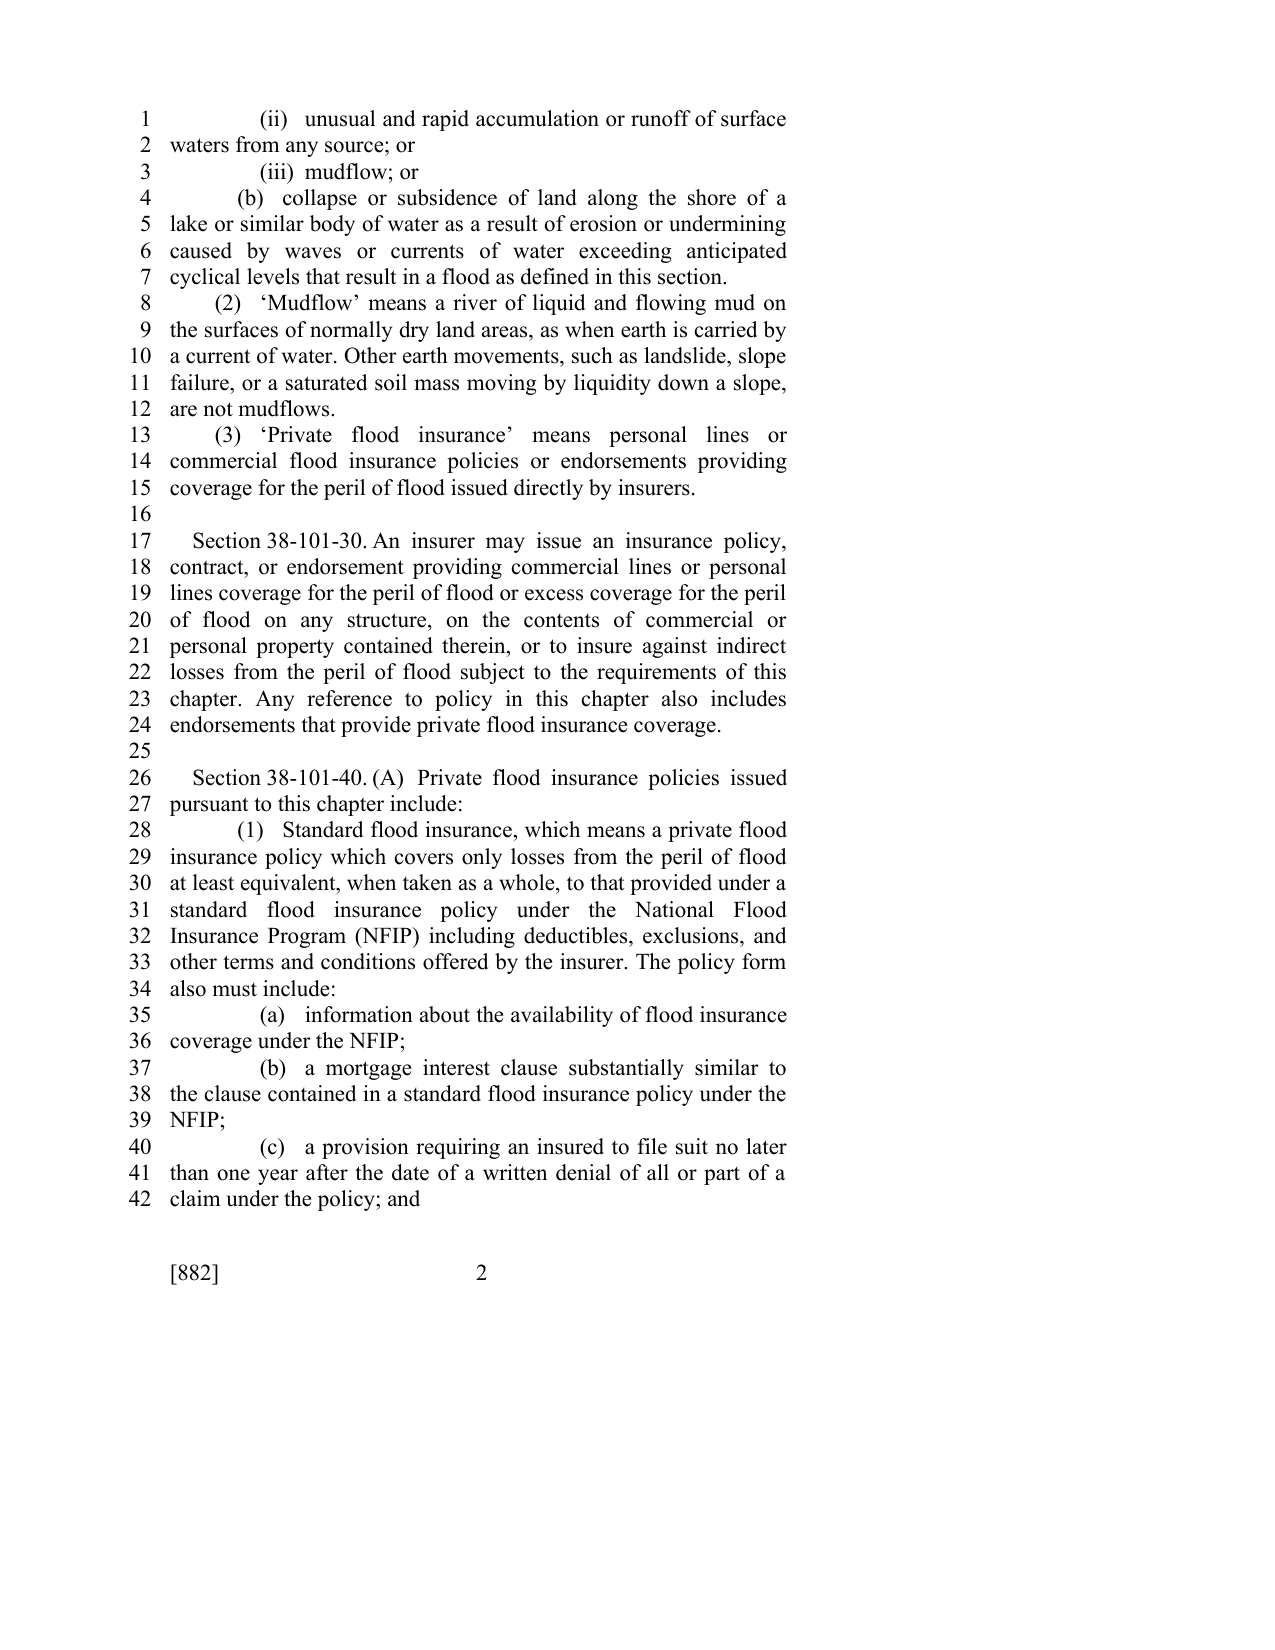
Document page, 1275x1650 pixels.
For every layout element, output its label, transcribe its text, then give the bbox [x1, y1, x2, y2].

text (iii) mudflow; or [169, 158, 787, 184]
text (1) Standard flood insurance, which means a private flood insurance policy which covers only losses from the peril of flood at least equivalent, when taken as a whole, to that provided under a standard flood insurance policy under the National Flood Insurance Program (NFIP) including deductibles, exclusions, and other terms and conditions offered by the insurer. The policy form also must include: [169, 817, 787, 1001]
text (a) information about the availability of flood insurance coverage under the NFIP; [169, 1001, 787, 1054]
text (2) ‘Mudflow’ means a river of liquid and flowing mud on the surfaces of normally dry land areas, as when earth is carried by a current of water. Other earth movements, such as landslide, slope failure, or a saturated soil mass moving by liquidity down a slope, are not mudflows. [169, 289, 787, 421]
text (c) a provision requiring an insured to file suit no later than one year after the date of a written denial of all or part of a claim under the policy; and [169, 1133, 787, 1212]
text (b) a mortgage interest clause substantially similar to the clause contained in a standard flood insurance policy under the NFIP; [169, 1054, 787, 1133]
text Section 38-101-40. (A) Private flood insurance policies issued pursuant to this chapter include: [169, 764, 787, 817]
text Section 38-101-30. An insurer may issue an insurance policy, contract, or endorsement providing commercial lines or personal lines coverage for the peril of flood or excess coverage for the peril of flood on any structure, on the contents of commercial or personal property contained therein, or to insure against indirect losses from the peril of flood subject to the requirements of this chapter. Any reference to policy in this chapter also includes endorsements that provide private flood insurance coverage. [169, 527, 787, 737]
text (b) collapse or subsidence of land along the shore of a lake or similar body of water as a result of erosion or undermining caused by waves or currents of water exceeding anticipated cyclical levels that result in a flood as defined in this section. [169, 184, 787, 289]
text (3) ‘Private flood insurance’ means personal lines or commercial flood insurance policies or endorsements providing coverage for the peril of flood issued directly by insurers. [169, 421, 787, 500]
text (ii) unusual and rapid accumulation or runoff of surface waters from any source; or [169, 105, 787, 158]
